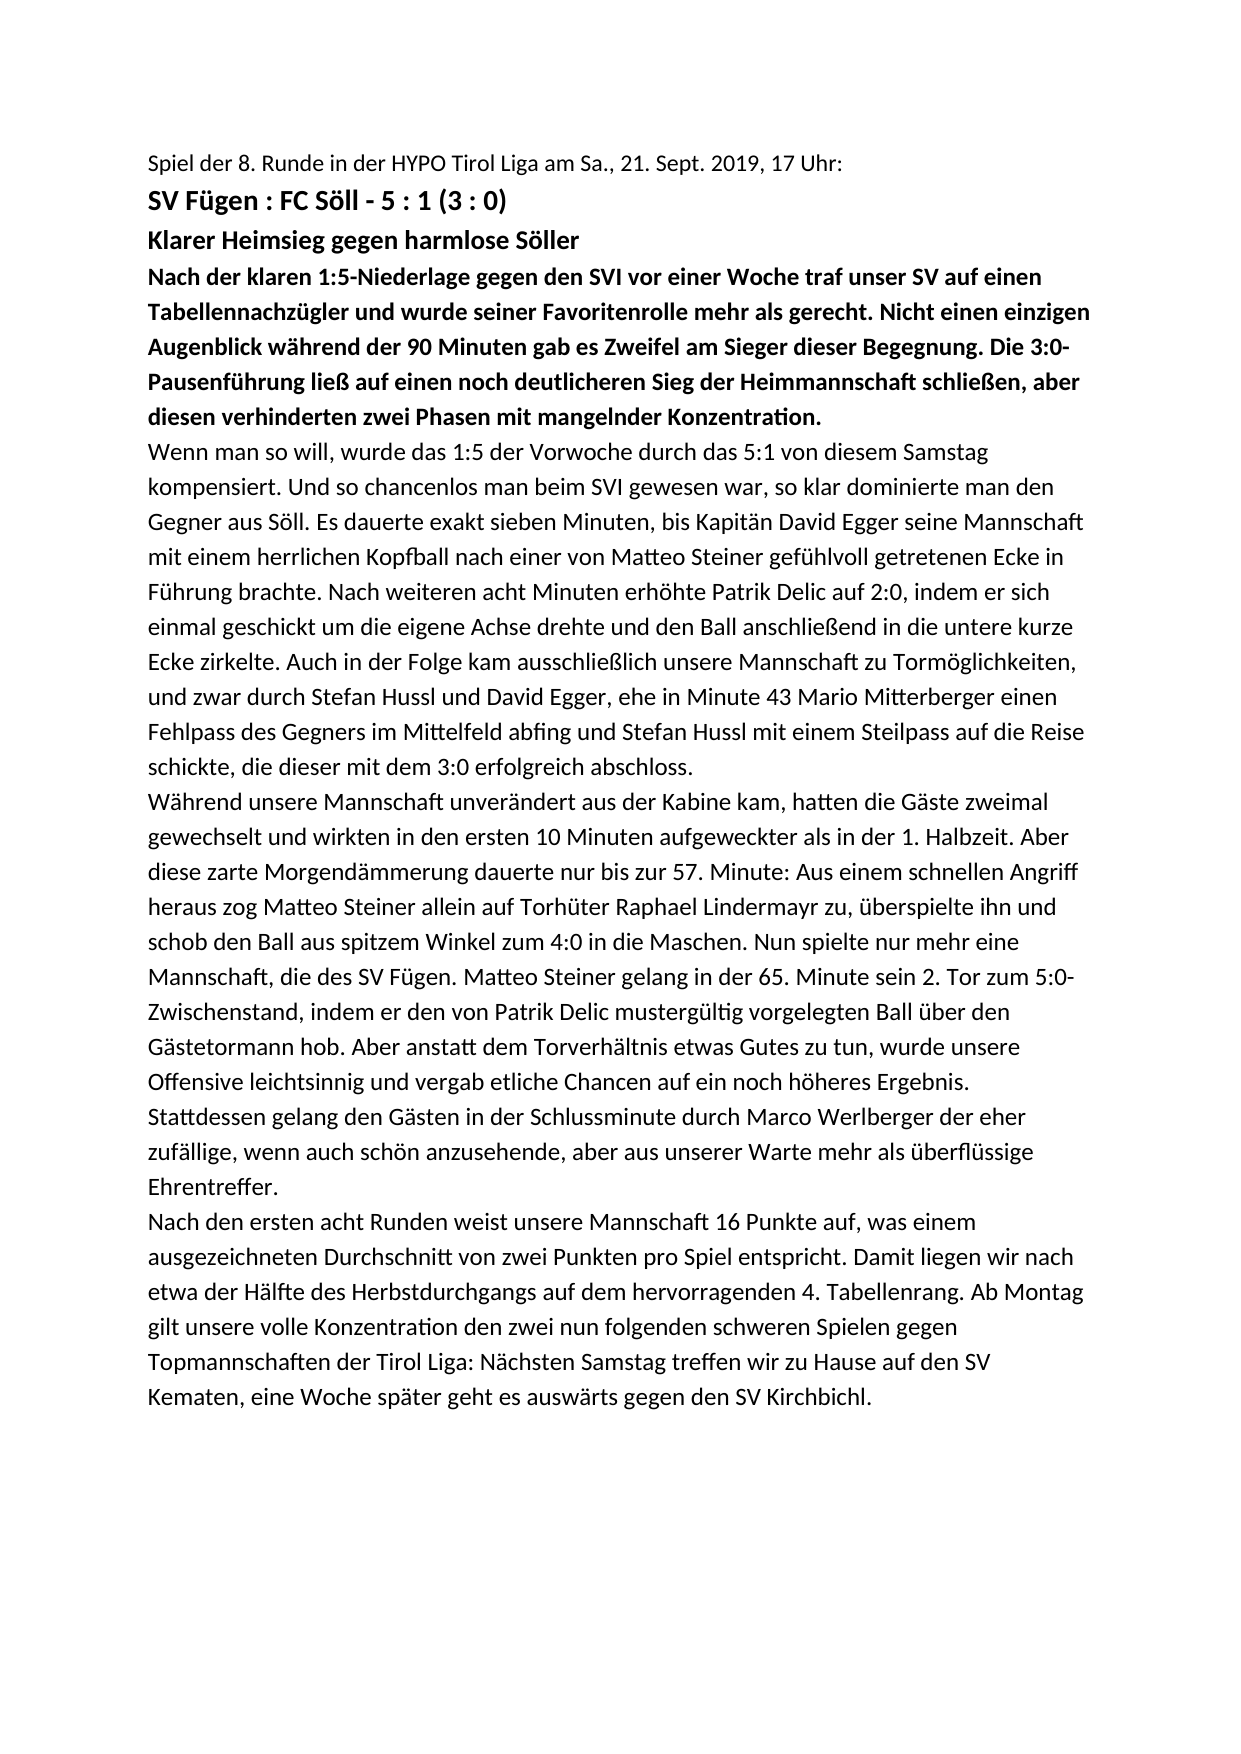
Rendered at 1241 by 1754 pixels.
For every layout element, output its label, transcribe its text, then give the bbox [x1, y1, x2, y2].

text Spiel der 8. Runde in der HYPO Tirol Liga am Sa., 21. Sept. 2019, 17 Uhr: SV Fügen : FC Söll - 5 : 1 (3 : 0) [148, 148, 915, 218]
text Klarer Heimsieg gegen harmlose Söller [148, 223, 915, 256]
text Nach der klaren 1:5-Niederlage gegen den SVI vor einer Woche traf unser SV auf einen Tabellennachzügler und wurde seiner Favoritenrolle mehr als gerecht. Nicht einen einzigen Augenblick während der 90 Minuten gab es Zweifel am Sieger dieser Begegnung. Die 3:0-Pausenführung ließ auf einen noch deutlicheren Sieg der Heimmannschaft schließen, aber diesen verhinderten zwei Phasen mit mangelnder Konzentration. Wenn man so will, wurde das 1:5 der Vorwoche durch das 5:1 von diesem Samstag kompensiert. Und so chancenlos man beim SVI gewesen war, so klar dominierte man den Gegner aus Söll. Es dauerte exakt sieben Minuten, bis Kapitän David Egger seine Mannschaft mit einem herrlichen Kopfball nach einer von Matteo Steiner gefühlvoll getretenen Ecke in Führung brachte. Nach weiteren acht Minuten erhöhte Patrik Delic auf 2:0, indem er sich einmal geschickt um die eigene Achse drehte und den Ball anschließend in die untere kurze Ecke zirkelte. Auch in der Folge kam ausschließlich unsere Mannschaft zu Tormöglichkeiten, und zwar durch Stefan Hussl und David Egger, ehe in Minute 43 Mario Mitterberger einen Fehlpass des Gegners im Mittelfeld abfing und Stefan Hussl mit einem Steilpass auf die Reise schickte, die dieser mit dem 3:0 erfolgreich abschloss. Während unsere Mannschaft unverändert aus der Kabine kam, hatten die Gäste zweimal gewechselt und wirkten in den ersten 10 Minuten aufgeweckter als in der 1. Halbzeit. Aber diese zarte Morgendämmerung dauerte nur bis zur 57. Minute: Aus einem schnellen Angriff heraus zog Matteo Steiner allein auf Torhüter Raphael Lindermayr zu, überspielte ihn und schob den Ball aus spitzem Winkel zum 4:0 in die Maschen. Nun spielte nur mehr eine Mannschaft, die des SV Fügen. Matteo Steiner gelang in der 65. Minute sein 2. Tor zum 5:0-Zwischenstand, indem er den von Patrik Delic mustergültig vorgelegten Ball über den Gästetormann hob. Aber anstatt dem Torverhältnis etwas Gutes zu tun, wurde unsere Offensive leichtsinnig und vergab etliche Chancen auf ein noch höheres Ergebnis. Stattdessen gelang den Gästen in der Schlussminute durch Marco Werlberger der eher zufällige, wenn auch schön anzusehende, aber aus unserer Warte mehr als überflüssige Ehrentreffer. Nach den ersten acht Runden weist unsere Mannschaft 16 Punkte auf, was einem ausgezeichneten Durchschnitt von zwei Punkten pro Spiel entspricht. Damit liegen wir nach etwa der Hälfte des Herbstdurchgangs auf dem hervorragenden 4. Tabellenrang. Ab Montag gilt unsere volle Konzentration den zwei nun folgenden schweren Spielen gegen Topmannschaften der Tirol Liga: Nächsten Samstag treffen wir zu Hause auf den SV Kematen, eine Woche später geht es auswärts gegen den SV Kirchbichl. [148, 261, 1093, 1412]
